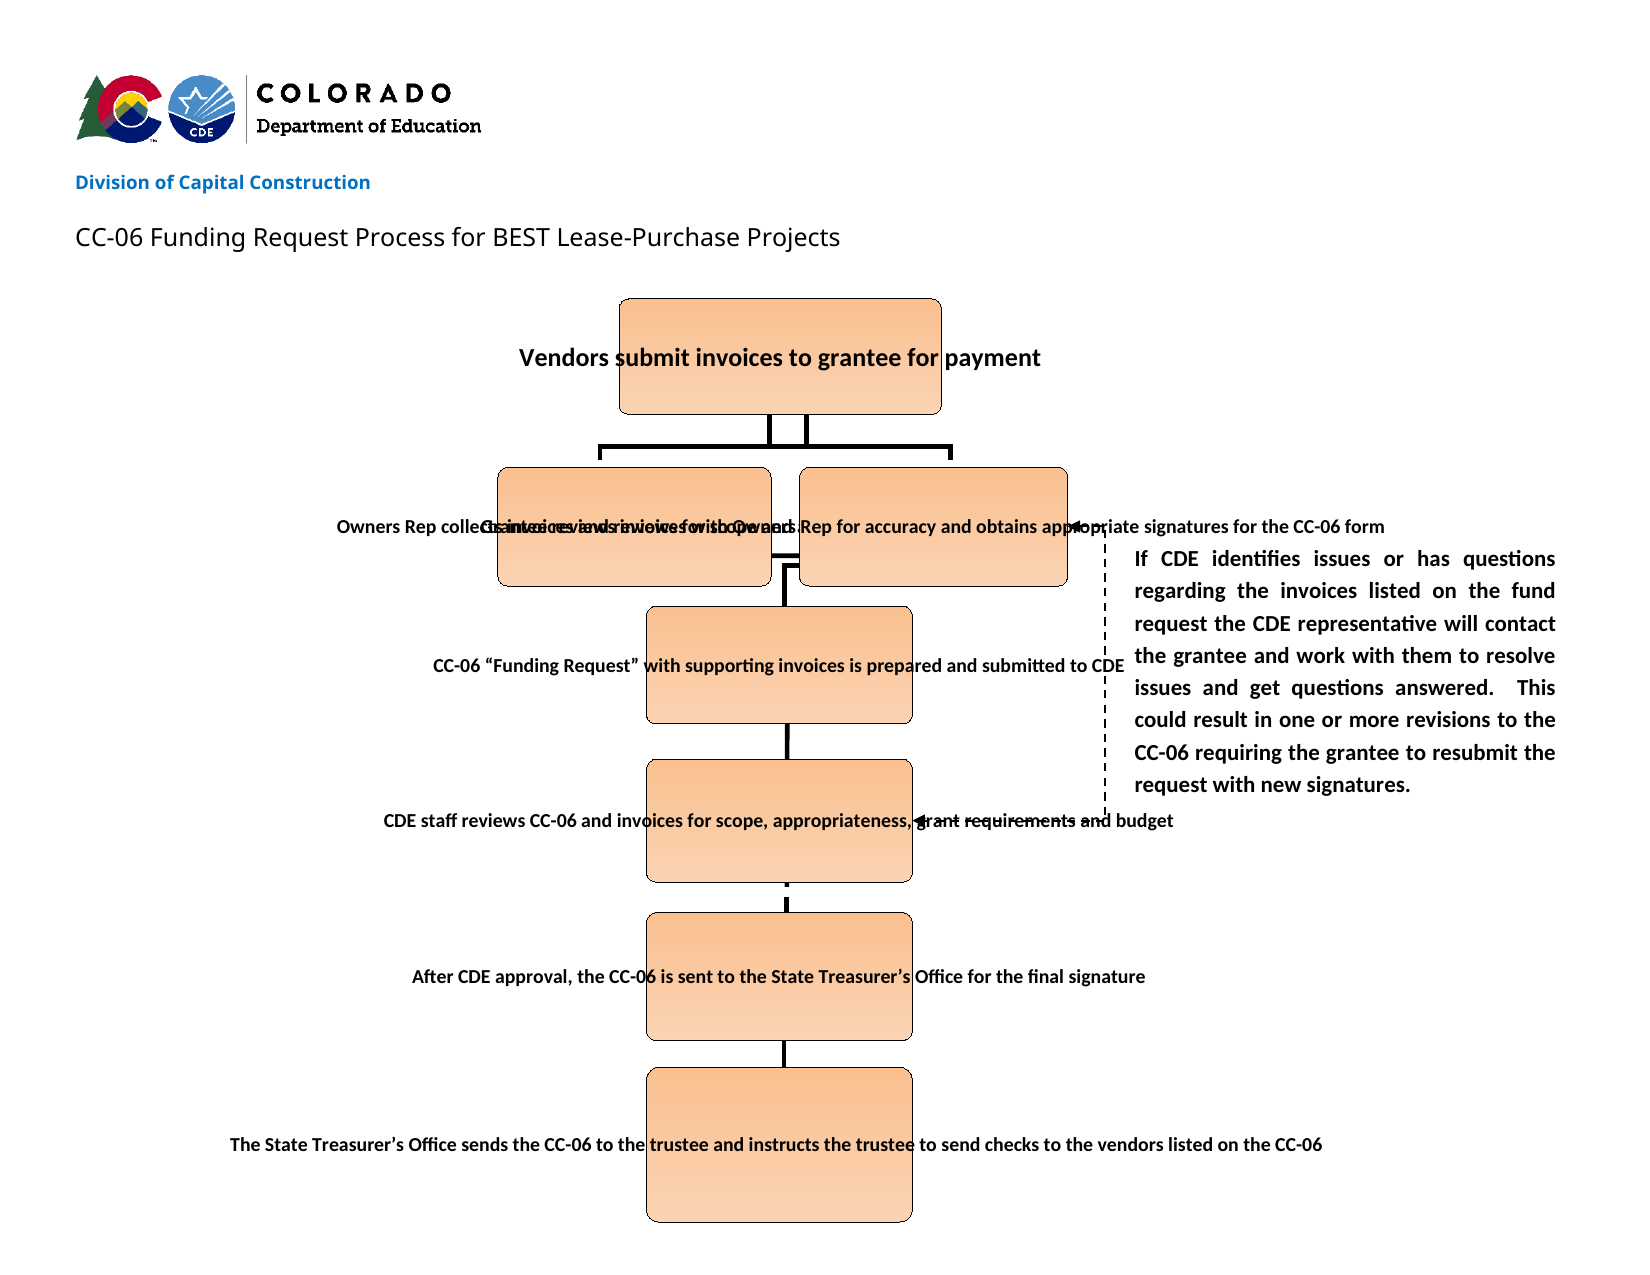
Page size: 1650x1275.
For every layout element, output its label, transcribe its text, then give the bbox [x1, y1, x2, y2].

text CC-06 Funding Request Process for BEST Lease-Purchase Projects [75, 219, 1575, 253]
text Division of Capital Construction [75, 169, 1575, 195]
picture [75, 75, 482, 144]
text If CDE identifies issues or has questions regarding the invoices listed on the fund request the CDE representative will contact the grantee and work with them to resolve issues and get questions answered. This could result in one or more revisions to the CC-06 requiring the grantee to resubmit the request with new signatures. [1134, 544, 1556, 798]
